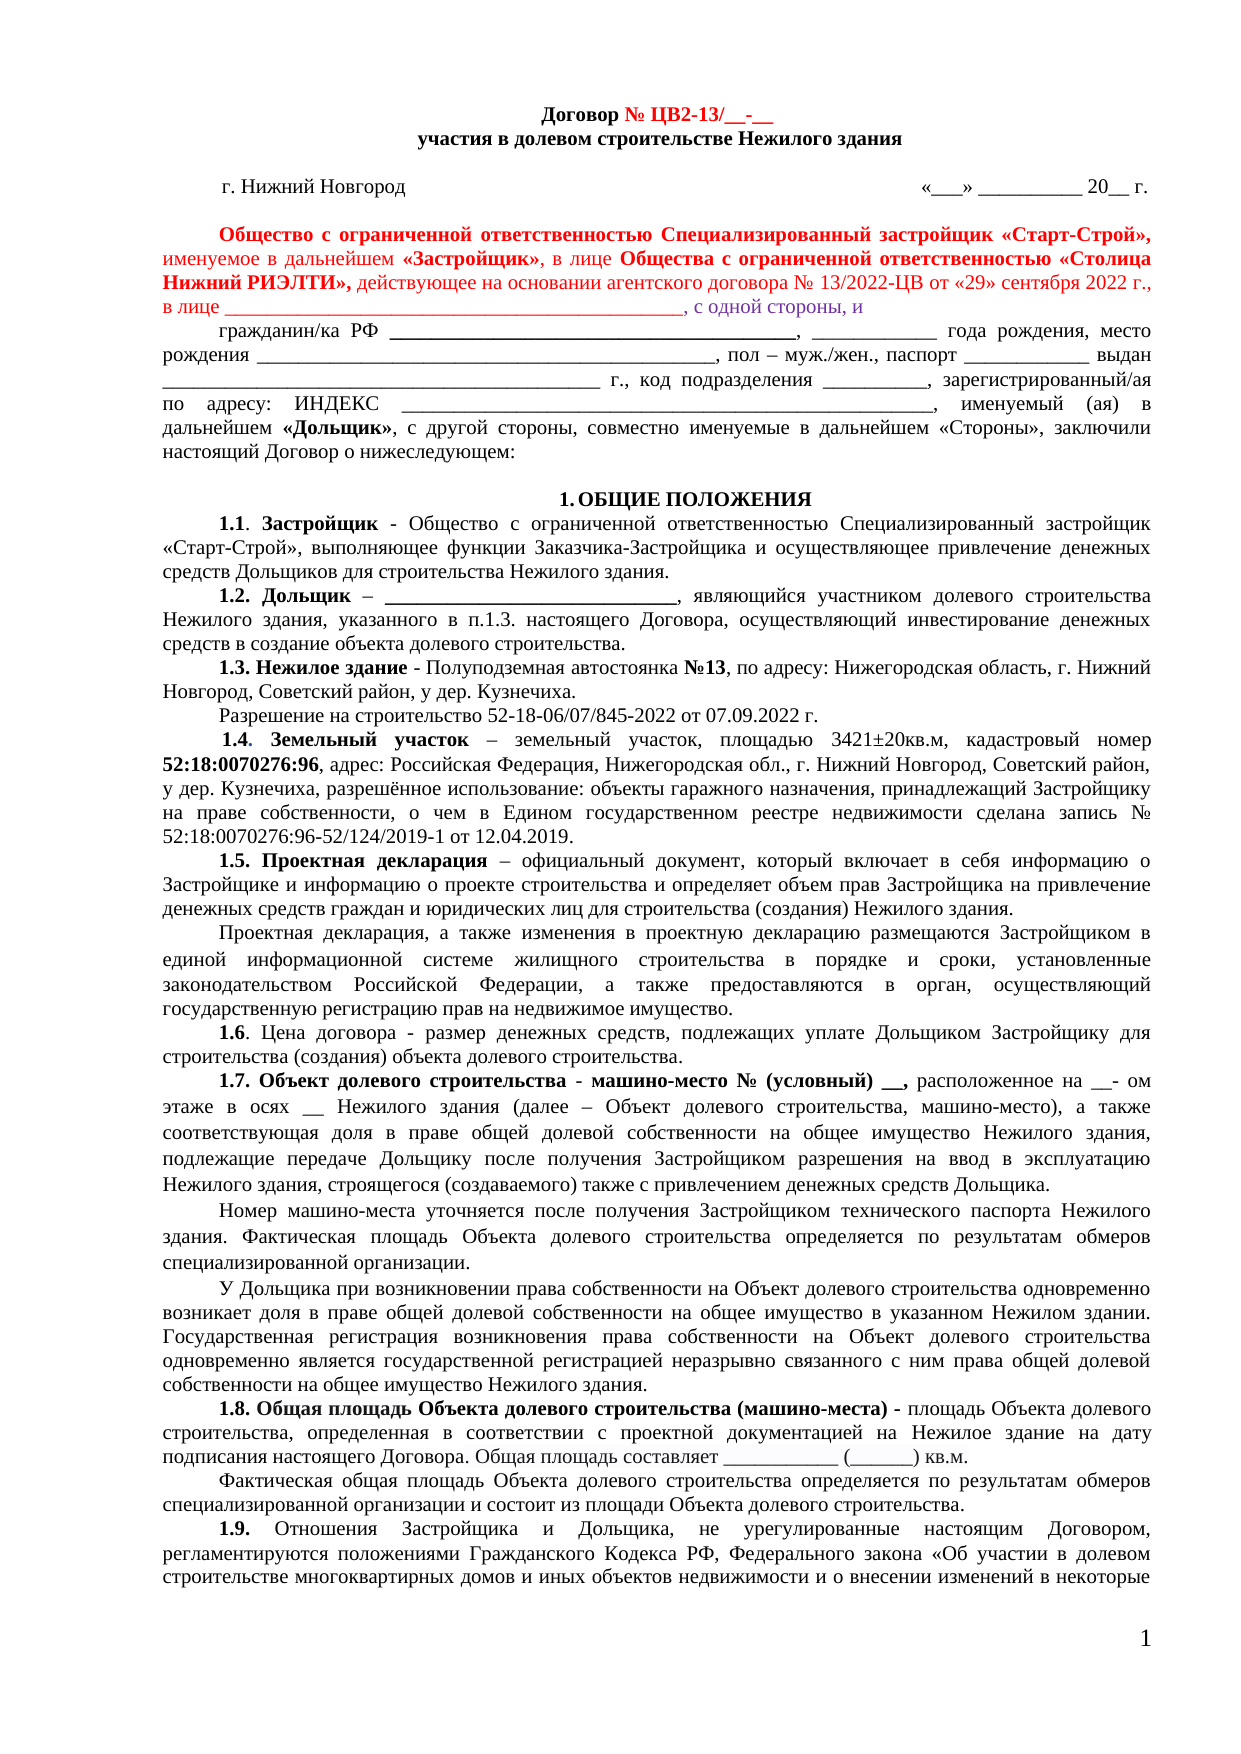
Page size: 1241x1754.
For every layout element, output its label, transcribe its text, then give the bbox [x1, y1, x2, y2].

list ОБЩИЕ ПОЛОЖЕНИЯ [162, 487, 1152, 511]
text 1.1. Застройщик - Общество с ограниченной ответственностью Специализированный застройщик «Старт-Строй», выполняющее функции Заказчика-Застройщика и осуществляющее привлечение денежных средств Дольщиков для строительства Нежилого здания. [162, 511, 1152, 583]
text Проектная декларация, а также изменения в проектную декларацию размещаются Застройщиком в единой информационной системе жилищного строительства в порядке и сроки, установленные законодательством Российской Федерации, а также предоставляются в орган, осуществляющий государственную регистрацию прав на недвижимое имущество. [162, 920, 1152, 1020]
text Договор № ЦВ2-13/__-__ [162, 102, 1152, 126]
text 1.4. Земельный участок – земельный участок, площадью 3421±20кв.м, кадастровый номер 52:18:0070276:96, адрес: Российская Федерация, Нижегородская обл., г. Нижний Новгород, Советский район, у дер. Кузнечиха, разрешённое использование: объекты гаражного назначения, принадлежащий Застройщику на праве собственности, о чем в Едином государственном реестре недвижимости сделана запись № 52:18:0070276:96-52/124/2019-1 от 12.04.2019. [162, 727, 1152, 848]
text 1.8. Общая площадь Объекта долевого строительства (машино-места) - площадь Объекта долевого строительства, определенная в соответствии с проектной документацией на Нежилое здание на дату подписания настоящего Договора. Общая площадь составляет ___________ (______) кв.м. [162, 1396, 1152, 1468]
text 1.5. Проектная декларация – официальный документ, который включает в себя информацию о Застройщике и информацию о проекте строительства и определяет объем прав Застройщика на привлечение денежных средств граждан и юридических лиц для строительства (создания) Нежилого здания. [162, 848, 1152, 920]
text г. Нижний Новгород «___» __________ 20__ г. [162, 174, 1152, 198]
text У Дольщика при возникновении права собственности на Объект долевого строительства одновременно возникает доля в праве общей долевой собственности на общее имущество в указанном Нежилом здании. Государственная регистрация возникновения права собственности на Объект долевого строительства одновременно является государственной регистрацией неразрывно связанного с ним права общей долевой собственности на общее имущество Нежилого здания. [162, 1276, 1152, 1396]
text гражданин/ка РФ _______________________________________, ____________ года рождения, место рождения ____________________________________________, пол – муж./жен., паспорт ____________ выдан __________________________________________ г., код подразделения __________, зарегистрированный/ая по адресу: ИНДЕКС ___________________________________________________, именуемый (ая) в дальнейшем «Дольщик», с другой стороны, совместно именуемые в дальнейшем «Стороны», заключили настоящий Договор о нижеследующем: [162, 318, 1152, 463]
text 1.6. Цена договора - размер денежных средств, подлежащих уплате Дольщиком Застройщику для строительства (создания) объекта долевого строительства. [162, 1020, 1152, 1068]
text Разрешение на строительство 52-18-06/07/845-2022 от 07.09.2022 г. [162, 703, 1152, 727]
text Общество с ограниченной ответственностью Специализированный застройщик «Старт-Строй», именуемое в дальнейшем «Застройщик», в лице Общества с ограниченной ответственностью «Столица Нижний РИЭЛТИ», действующее на основании агентского договора № 13/2022-ЦВ от «29» сентября 2022 г., в лице ____________________________________________, с одной стороны, и [162, 222, 1152, 318]
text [162, 1516, 1152, 1588]
text Фактическая общая площадь Объекта долевого строительства определяется по результатам обмеров специализированной организации и состоит из площади Объекта долевого строительства. [162, 1468, 1152, 1516]
text 1.3. Нежилое здание - Полуподземная автостоянка №13, по адресу: Нижегородская область, г. Нижний Новгород, Советский район, у дер. Кузнечиха. [162, 655, 1152, 703]
text Номер машино-места уточняется после получения Застройщиком технического паспорта Нежилого здания. Фактическая площадь Объекта долевого строительства определяется по результатам обмеров специализированной организации. [162, 1198, 1152, 1274]
text 1.7. Объект долевого строительства - машино-место № (условный) __, расположенное на __- ом этаже в осях __ Нежилого здания (далее – Объект долевого строительства, машино-место), а также соответствующая доля в праве общей долевой собственности на общее имущество Нежилого здания, подлежащие передаче Дольщику после получения Застройщиком разрешения на ввод в эксплуатацию Нежилого здания, строящегося (создаваемого) также с привлечением денежных средств Дольщика. [162, 1068, 1152, 1196]
text участия в долевом строительстве Нежилого здания [162, 126, 1152, 150]
text 1.2. Дольщик – ____________________________, являющийся участником долевого строительства Нежилого здания, указанного в п.1.3. настоящего Договора, осуществляющий инвестирование денежных средств в создание объекта долевого строительства. [162, 583, 1152, 655]
